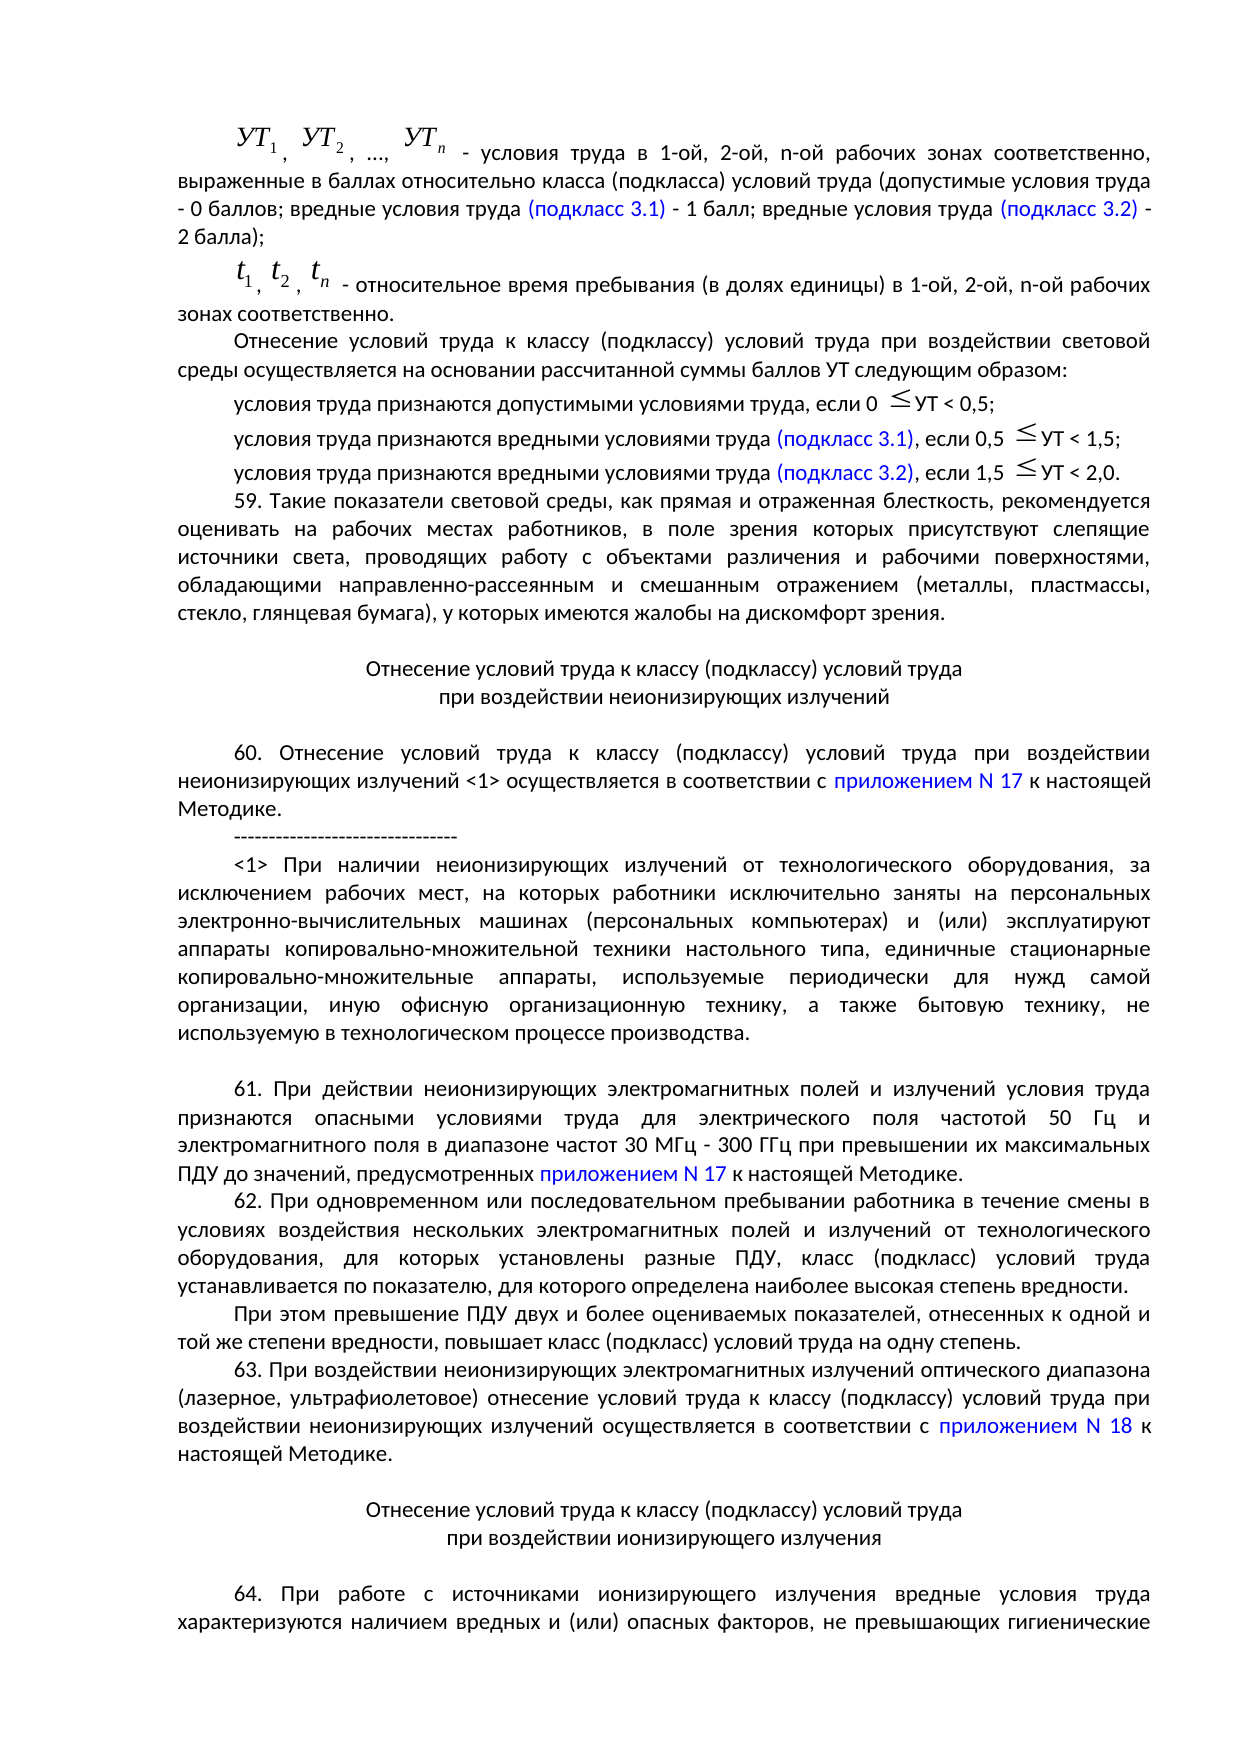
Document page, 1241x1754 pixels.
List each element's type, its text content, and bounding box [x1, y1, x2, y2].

text , , - относительное время пребывания (в долях единицы) в 1-ой, 2-ой, n-ой рабочих зонах соответственно. [177, 250, 1152, 327]
text при воздействии неионизирующих излучений [177, 682, 1152, 710]
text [177, 1579, 1152, 1635]
text -------------------------------- [177, 822, 1152, 850]
text <1> При наличии неионизирующих излучений от технологического оборудования, за исключением рабочих мест, на которых работники исключительно заняты на персональных электронно-вычислительных машинах (персональных компьютерах) и (или) эксплуатируют аппараты копировально-множительной техники настольного типа, единичные стационарные копировально-множительные аппараты, используемые периодически для нужд самой организации, иную офисную организационную технику, а также бытовую технику, не используемую в технологическом процессе производства. [177, 850, 1152, 1047]
text 63. При воздействии неионизирующих электромагнитных излучений оптического диапазона (лазерное, ультрафиолетовое) отнесение условий труда к классу (подклассу) условий труда при воздействии неионизирующих излучений осуществляется в соответствии с приложением N 18 к настоящей Методике. [177, 1355, 1152, 1467]
text Отнесение условий труда к классу (подклассу) условий труда при воздействии световой среды осуществляется на основании рассчитанной суммы баллов УТ следующим образом: [177, 327, 1152, 383]
text 60. Отнесение условий труда к классу (подклассу) условий труда при воздействии неионизирующих излучений <1> осуществляется в соответствии с приложением N 17 к настоящей Методике. [177, 738, 1152, 822]
text условия труда признаются вредными условиями труда (подкласс 3.1), если 0,5 УТ < 1,5; [177, 417, 1152, 452]
text условия труда признаются вредными условиями труда (подкласс 3.2), если 1,5 УТ < 2,0. [177, 452, 1152, 486]
text условия труда признаются допустимыми условиями труда, если 0 УТ < 0,5; [177, 383, 1152, 417]
text Отнесение условий труда к классу (подклассу) условий труда [177, 1495, 1152, 1523]
text 61. При действии неионизирующих электромагнитных полей и излучений условия труда признаются опасными условиями труда для электрического поля частотой 50 Гц и электромагнитного поля в диапазоне частот 30 МГц - 300 ГГц при превышении их максимальных ПДУ до значений, предусмотренных приложением N 17 к настоящей Методике. [177, 1074, 1152, 1187]
text Отнесение условий труда к классу (подклассу) условий труда [177, 654, 1152, 682]
text 59. Такие показатели световой среды, как прямая и отраженная блесткость, рекомендуется оценивать на рабочих местах работников, в поле зрения которых присутствуют слепящие источники света, проводящих работу с объектами различения и рабочими поверхностями, обладающими направленно-рассеянным и смешанным отражением (металлы, пластмассы, стекло, глянцевая бумага), у которых имеются жалобы на дискомфорт зрения. [177, 486, 1152, 626]
text 62. При одновременном или последовательном пребывании работника в течение смены в условиях воздействия нескольких электромагнитных полей и излучений от технологического оборудования, для которых установлены разные ПДУ, класс (подкласс) условий труда устанавливается по показателю, для которого определена наиболее высокая степень вредности. [177, 1187, 1152, 1299]
text При этом превышение ПДУ двух и более оцениваемых показателей, отнесенных к одной и той же степени вредности, повышает класс (подкласс) условий труда на одну степень. [177, 1299, 1152, 1355]
text при воздействии ионизирующего излучения [177, 1523, 1152, 1551]
text , , ..., - условия труда в 1-ой, 2-ой, n-ой рабочих зонах соответственно, выраженные в баллах относительно класса (подкласса) условий труда (допустимые условия труда - 0 баллов; вредные условия труда (подкласс 3.1) - 1 балл; вредные условия труда (подкласс 3.2) - 2 балла); [177, 118, 1152, 250]
